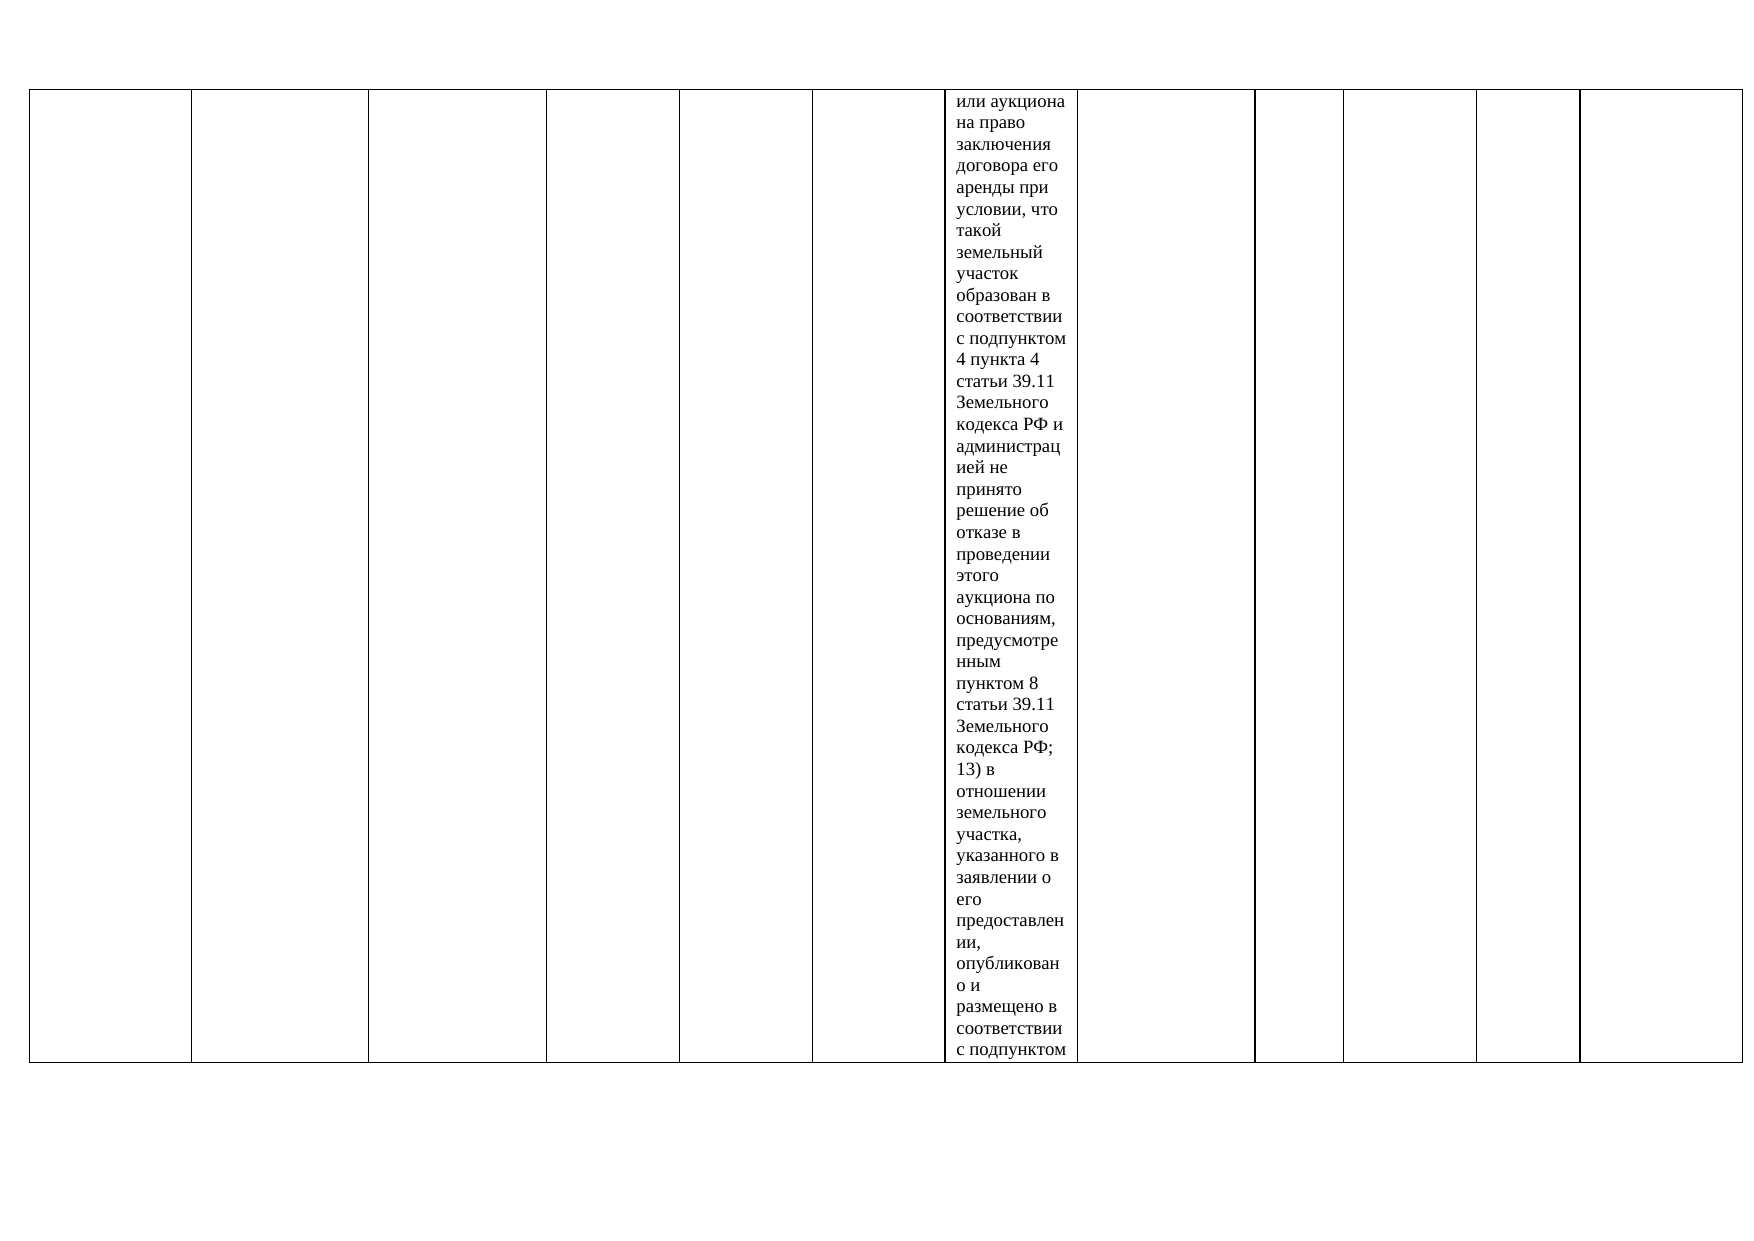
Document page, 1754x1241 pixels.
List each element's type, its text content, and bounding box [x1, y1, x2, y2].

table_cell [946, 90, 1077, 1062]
table_cell - [1078, 90, 1254, 1062]
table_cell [1477, 90, 1579, 1062]
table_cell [30, 90, 191, 1062]
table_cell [547, 90, 679, 1062]
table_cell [680, 90, 812, 1062]
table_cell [369, 90, 546, 1062]
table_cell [1344, 90, 1476, 1062]
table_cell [192, 90, 368, 1062]
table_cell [813, 90, 944, 1062]
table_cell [1581, 90, 1742, 1062]
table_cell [1256, 90, 1343, 1062]
